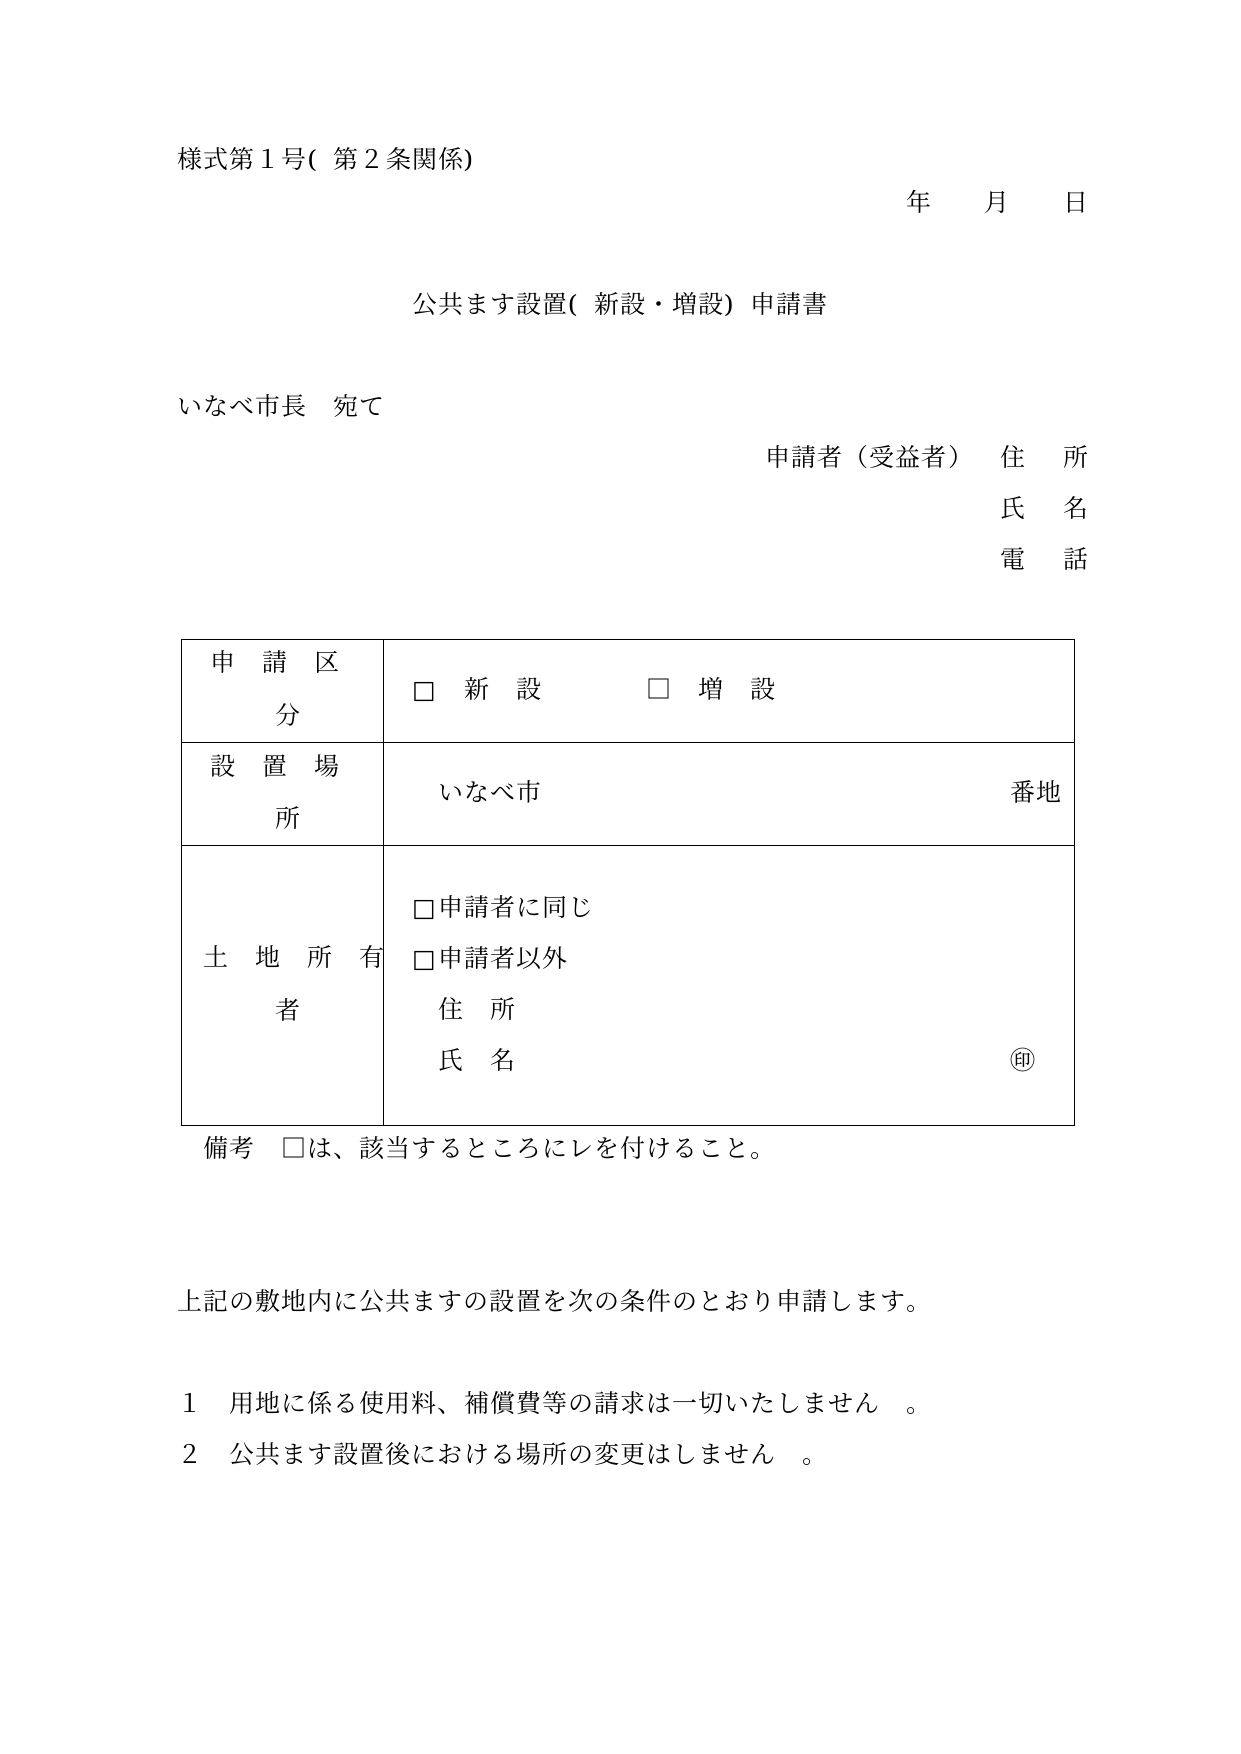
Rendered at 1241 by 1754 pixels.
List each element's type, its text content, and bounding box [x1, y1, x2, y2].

text 申請者（受益者） 住所 [151, 434, 1089, 477]
table_cell 設置場所 [182, 743, 383, 845]
text １ 用地に係る使用料、補償費等の請求は一切いたしません。 [151, 1381, 1089, 1423]
text 電話 [151, 537, 1089, 579]
text 氏名 [151, 486, 1089, 528]
table_header □ 新 設 □ 増 設 [384, 640, 1074, 742]
text 上記の敷地内に公共ますの設置を次の条件のとおり申請します。 [151, 1279, 1089, 1321]
text ２ 公共ます設置後における場所の変更はしません。 [151, 1432, 1089, 1474]
text 様式第１号(第２条関係) [151, 137, 1089, 179]
table_cell いなべ市 番地 [384, 743, 1074, 845]
text 公共ます設置(新設・増設)申請書 [151, 281, 1089, 323]
table_cell 土地所有者 [182, 846, 383, 1125]
text いなべ市長 宛て [151, 383, 1089, 425]
table_cell □申請者に同じ □申請者以外 住 所 氏 名 ㊞ [384, 846, 1074, 1125]
table_header 申請区分 [182, 640, 383, 742]
text 備考 □は、該当するところにレを付けること。 [151, 1126, 1089, 1168]
text 年 月 日 [151, 179, 1089, 221]
